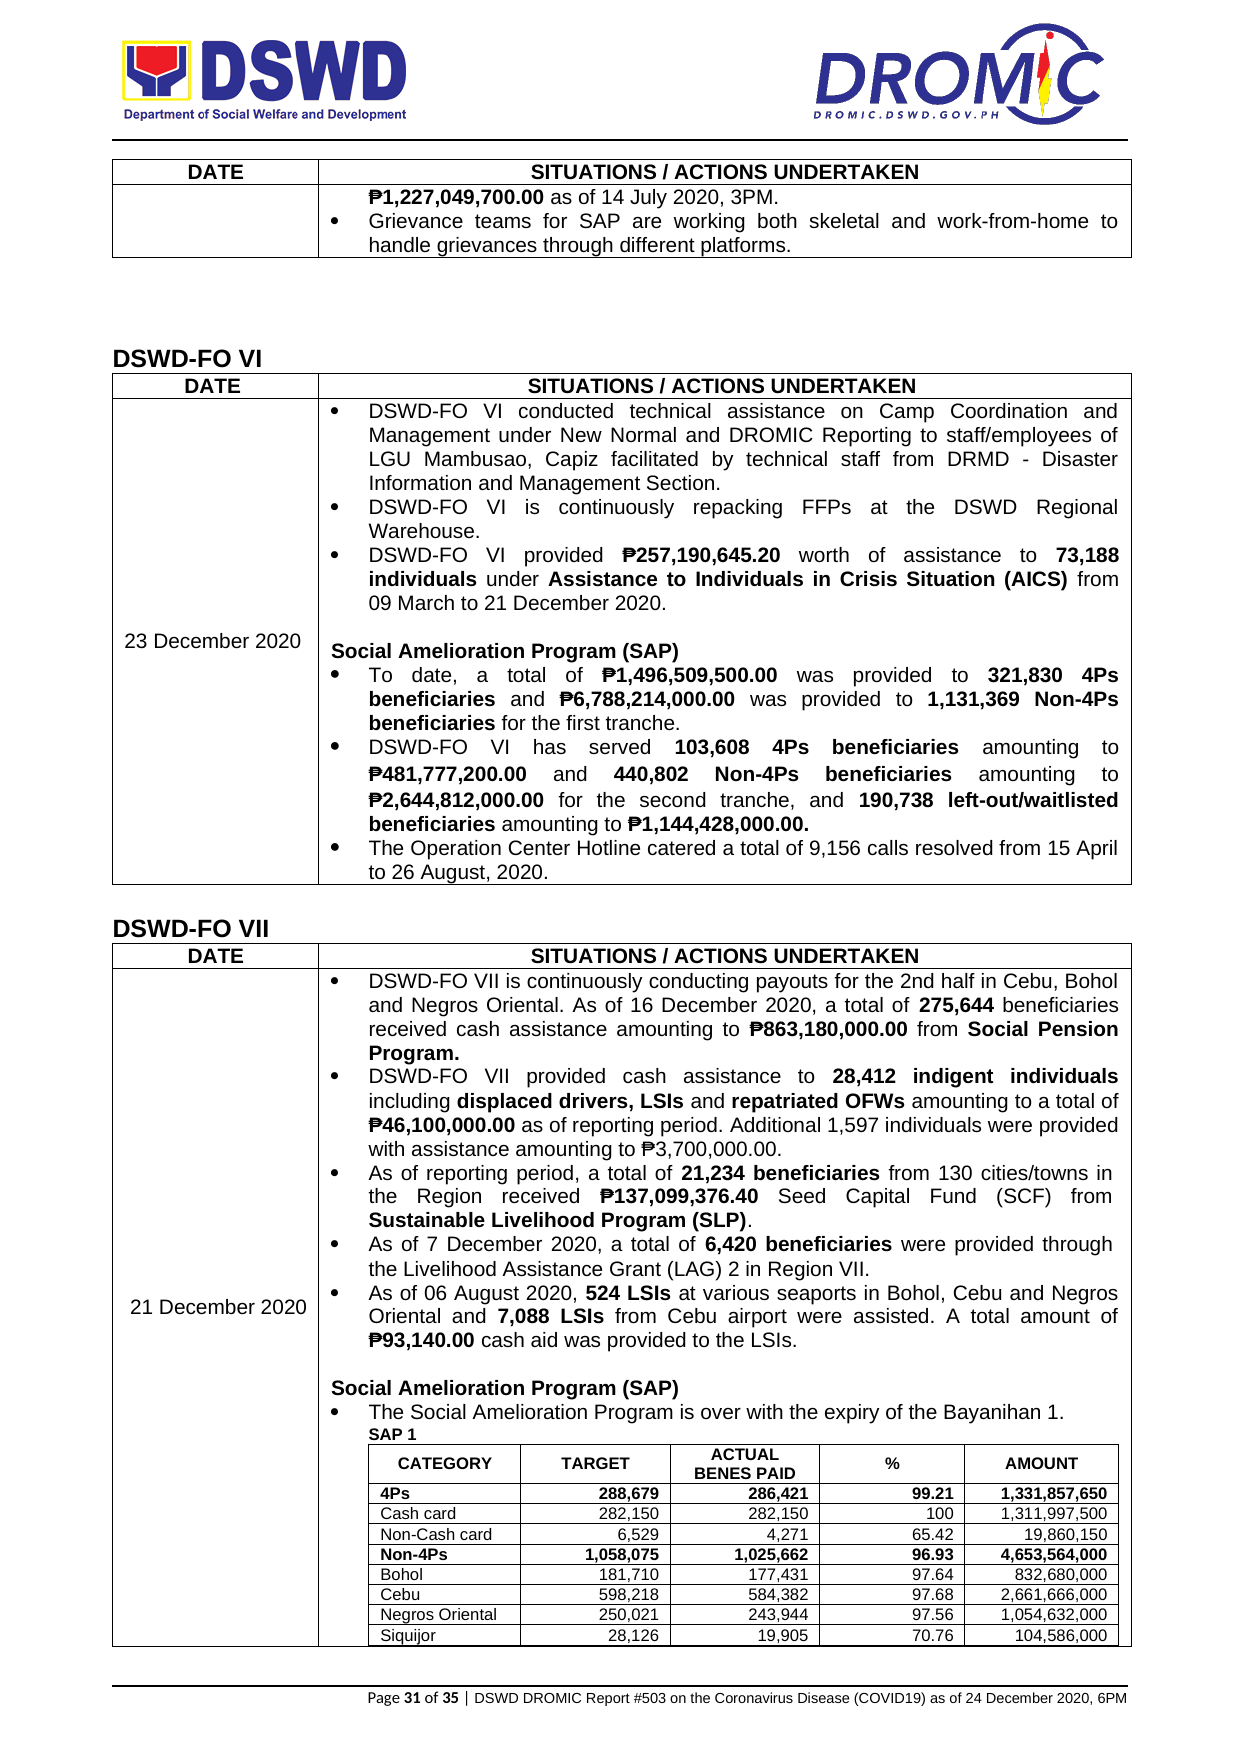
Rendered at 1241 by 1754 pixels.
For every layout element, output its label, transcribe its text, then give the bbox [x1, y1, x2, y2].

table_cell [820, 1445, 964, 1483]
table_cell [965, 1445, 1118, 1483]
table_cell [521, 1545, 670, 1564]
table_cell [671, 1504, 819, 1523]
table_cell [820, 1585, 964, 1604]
picture [781, 23, 1133, 125]
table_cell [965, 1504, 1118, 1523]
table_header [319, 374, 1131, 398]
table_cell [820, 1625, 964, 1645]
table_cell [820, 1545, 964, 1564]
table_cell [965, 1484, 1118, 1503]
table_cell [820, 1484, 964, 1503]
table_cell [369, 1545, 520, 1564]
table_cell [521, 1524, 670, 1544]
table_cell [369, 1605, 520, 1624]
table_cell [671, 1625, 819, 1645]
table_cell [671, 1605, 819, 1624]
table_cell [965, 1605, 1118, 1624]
picture [112, 37, 416, 125]
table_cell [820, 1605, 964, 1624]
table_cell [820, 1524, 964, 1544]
text DSWD-FO VI [112, 344, 1128, 373]
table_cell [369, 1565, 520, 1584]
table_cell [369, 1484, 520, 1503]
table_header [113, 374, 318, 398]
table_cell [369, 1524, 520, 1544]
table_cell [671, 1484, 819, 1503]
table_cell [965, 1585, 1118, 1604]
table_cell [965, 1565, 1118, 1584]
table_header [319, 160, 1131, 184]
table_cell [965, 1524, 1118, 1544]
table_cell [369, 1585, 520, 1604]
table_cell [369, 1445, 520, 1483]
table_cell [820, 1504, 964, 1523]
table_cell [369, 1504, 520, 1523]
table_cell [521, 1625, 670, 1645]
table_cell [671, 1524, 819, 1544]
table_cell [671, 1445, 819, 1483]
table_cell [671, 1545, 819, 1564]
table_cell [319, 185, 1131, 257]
text DSWD-FO VII [112, 914, 1128, 942]
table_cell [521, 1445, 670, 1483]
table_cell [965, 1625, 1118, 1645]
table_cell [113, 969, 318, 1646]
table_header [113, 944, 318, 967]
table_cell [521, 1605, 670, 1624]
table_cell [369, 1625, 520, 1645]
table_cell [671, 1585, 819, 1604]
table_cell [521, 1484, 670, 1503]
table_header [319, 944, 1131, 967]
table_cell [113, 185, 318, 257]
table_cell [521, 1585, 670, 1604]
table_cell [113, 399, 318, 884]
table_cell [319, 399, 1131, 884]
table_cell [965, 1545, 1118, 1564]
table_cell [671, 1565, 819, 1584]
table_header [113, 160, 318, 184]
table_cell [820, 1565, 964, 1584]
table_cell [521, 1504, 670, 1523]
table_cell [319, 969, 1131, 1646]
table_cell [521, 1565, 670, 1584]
